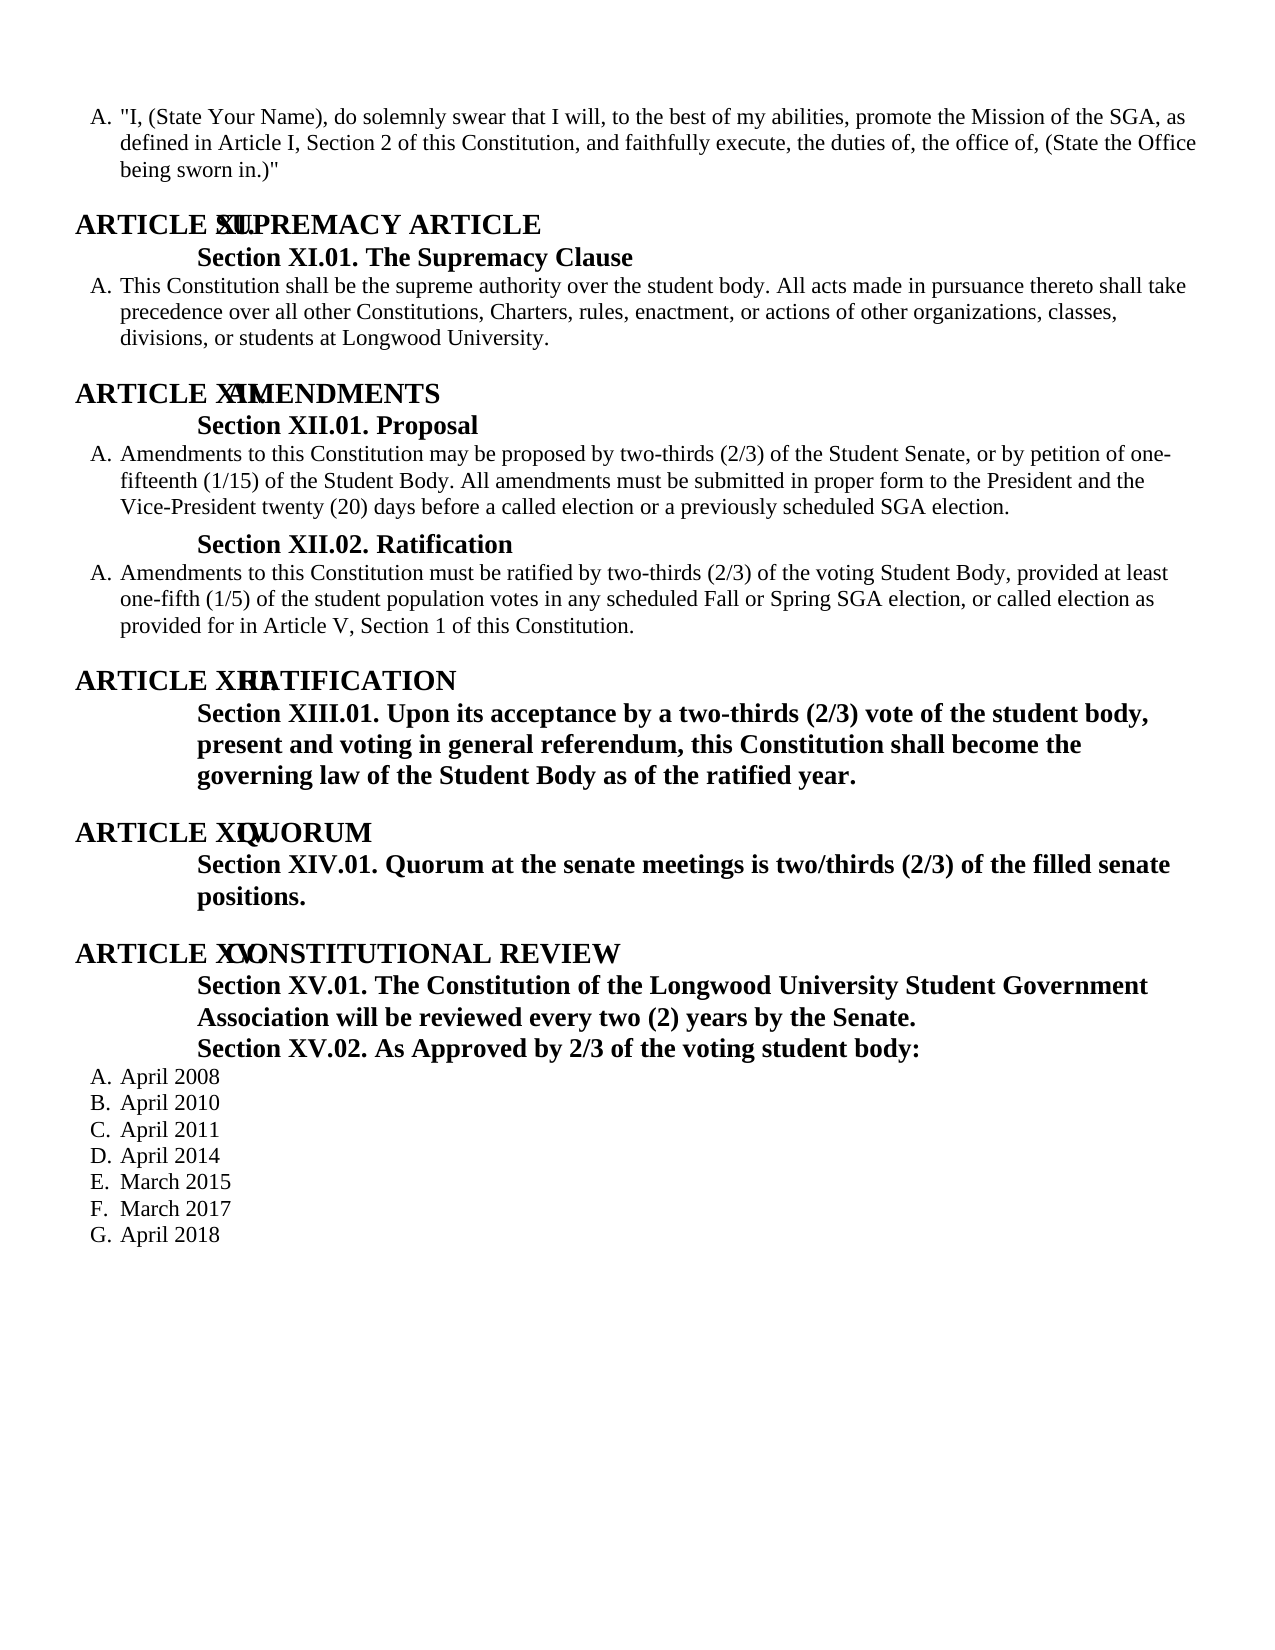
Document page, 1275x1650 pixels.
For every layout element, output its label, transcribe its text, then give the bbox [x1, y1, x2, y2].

subtitle CONSTITUTIONAL REVIEW [75, 936, 1200, 969]
list This Constitution shall be the supreme authority over the student body. All acts made in pursuance thereto shall take precedence over all other Constitutions, Charters, rules, enactment, or actions of other organizations, classes, divisions, or students at Longwood University. [90, 272, 1200, 351]
subtitle Upon its acceptance by a two-thirds (2/3) vote of the student body, present and voting in general referendum, this Constitution shall become the governing law of the Student Body as of the ratified year. [197, 697, 1200, 790]
subtitle Proposal [197, 409, 1200, 441]
list Amendments to this Constitution must be ratified by two-thirds (2/3) of the voting Student Body, provided at least one-fifth (1/5) of the student population votes in any scheduled Fall or Spring SGA election, or called election as provided for in Article V, Section 1 of this Constitution. [90, 559, 1200, 638]
list April 2018 [90, 1221, 1200, 1247]
subtitle Ratification [197, 528, 1200, 559]
list March 2017 [90, 1195, 1200, 1221]
subtitle SUPREMACY ARTICLE [75, 207, 1200, 241]
subtitle As Approved by 2/3 of the voting student body: [197, 1032, 1200, 1063]
list March 2015 [90, 1168, 1200, 1195]
list April 2011 [90, 1116, 1200, 1142]
subtitle AMENDMENTS [75, 376, 1200, 409]
subtitle The Constitution of the Longwood University Student Government Association will be reviewed every two (2) years by the Senate. [197, 969, 1200, 1032]
list April 2010 [90, 1089, 1200, 1116]
list "I, (State Your Name), do solemnly swear that I will, to the best of my abilities, promote the Mission of the SGA, as defined in Article I, Section 2 of this Constitution, and faithfully execute, the duties of, the office of, (State the Office being sworn in.)" [90, 103, 1200, 182]
subtitle Quorum at the senate meetings is two/thirds (2/3) of the filled senate positions. [197, 849, 1200, 911]
list April 2014 [90, 1142, 1200, 1168]
list Amendments to this Constitution may be proposed by two-thirds (2/3) of the Student Senate, or by petition of one-fifteenth (1/15) of the Student Body. All amendments must be submitted in proper form to the President and the Vice-President twenty (20) days before a called election or a previously scheduled SGA election. [90, 441, 1200, 519]
subtitle QUORUM [75, 815, 1200, 849]
list April 2008 [90, 1063, 1200, 1089]
subtitle RATIFICATION [75, 663, 1200, 697]
subtitle The Supremacy Clause [197, 241, 1200, 272]
